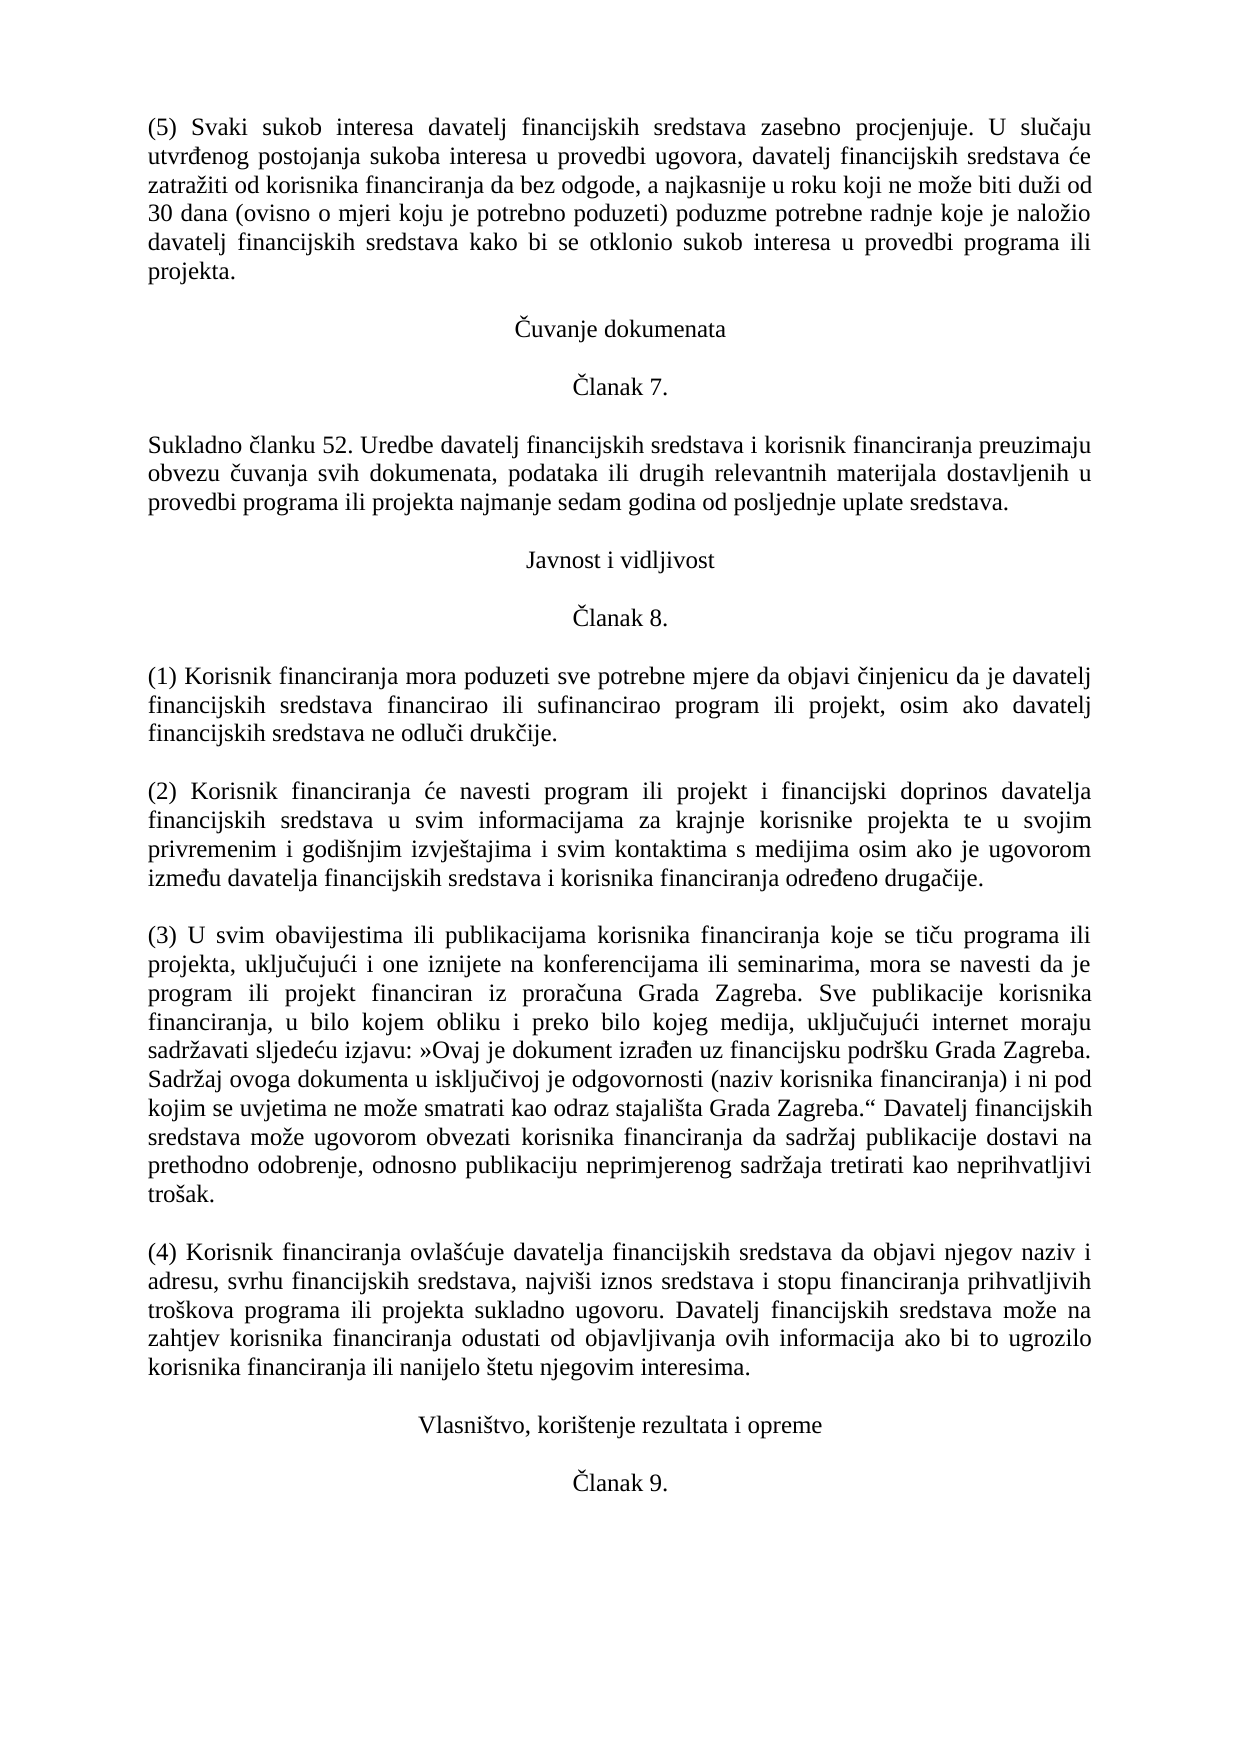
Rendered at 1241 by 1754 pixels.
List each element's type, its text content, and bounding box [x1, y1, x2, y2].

text Sukladno članku 52. Uredbe davatelj financijskih sredstava i korisnik financiranja preuzimaju obvezu čuvanja svih dokumenata, podataka ili drugih relevantnih materijala dostavljenih u provedbi programa ili projekta najmanje sedam godina od posljednje uplate sredstava. [148, 430, 1092, 516]
text Članak 7. [148, 372, 1092, 401]
text Članak 8. [148, 603, 1092, 632]
text (4) Korisnik financiranja ovlašćuje davatelja financijskih sredstava da objavi njegov naziv i adresu, svrhu financijskih sredstava, najviši iznos sredstava i stopu financiranja prihvatljivih troškova programa ili projekta sukladno ugovoru. Davatelj financijskih sredstava može na zahtjev korisnika financiranja odustati od objavljivanja ovih informacija ako bi to ugrozilo korisnika financiranja ili nanijelo štetu njegovim interesima. [148, 1237, 1092, 1381]
text (3) U svim obavijestima ili publikacijama korisnika financiranja koje se tiču programa ili projekta, uključujući i one iznijete na konferencijama ili seminarima, mora se navesti da je program ili projekt financiran iz proračuna Grada Zagreba. Sve publikacije korisnika financiranja, u bilo kojem obliku i preko bilo kojeg medija, uključujući internet moraju sadržavati sljedeću izjavu: »Ovaj je dokument izrađen uz financijsku podršku Grada Zagreba. Sadržaj ovoga dokumenta u isključivoj je odgovornosti (naziv korisnika financiranja) i ni pod kojim se uvjetima ne može smatrati kao odraz stajališta Grada Zagreba.“ Davatelj financijskih sredstava može ugovorom obvezati korisnika financiranja da sadržaj publikacije dostavi na prethodno odobrenje, odnosno publikaciju neprimjerenog sadržaja tretirati kao neprihvatljivi trošak. [148, 921, 1092, 1208]
text Vlasništvo, korištenje rezultata i opreme [148, 1410, 1092, 1439]
text (1) Korisnik financiranja mora poduzeti sve potrebne mjere da objavi činjenicu da je davatelj financijskih sredstava financirao ili sufinancirao program ili projekt, osim ako davatelj financijskih sredstava ne odluči drukčije. [148, 661, 1092, 747]
text (5) Svaki sukob interesa davatelj financijskih sredstava zasebno procjenjuje. U slučaju utvrđenog postojanja sukoba interesa u provedbi ugovora, davatelj financijskih sredstava će zatražiti od korisnika financiranja da bez odgode, a najkasnije u roku koji ne može biti duži od 30 dana (ovisno o mjeri koju je potrebno poduzeti) poduzme potrebne radnje koje je naložio davatelj financijskih sredstava kako bi se otklonio sukob interesa u provedbi programa ili projekta. [148, 112, 1092, 285]
text (2) Korisnik financiranja će navesti program ili projekt i financijski doprinos davatelja financijskih sredstava u svim informacijama za krajnje korisnike projekta te u svojim privremenim i godišnjim izvještajima i svim kontaktima s medijima osim ako je ugovorom između davatelja financijskih sredstava i korisnika financiranja određeno drugačije. [148, 776, 1092, 891]
text Članak 9. [148, 1468, 1092, 1497]
text Čuvanje dokumenata [148, 314, 1092, 343]
text Javnost i vidljivost [148, 545, 1092, 574]
